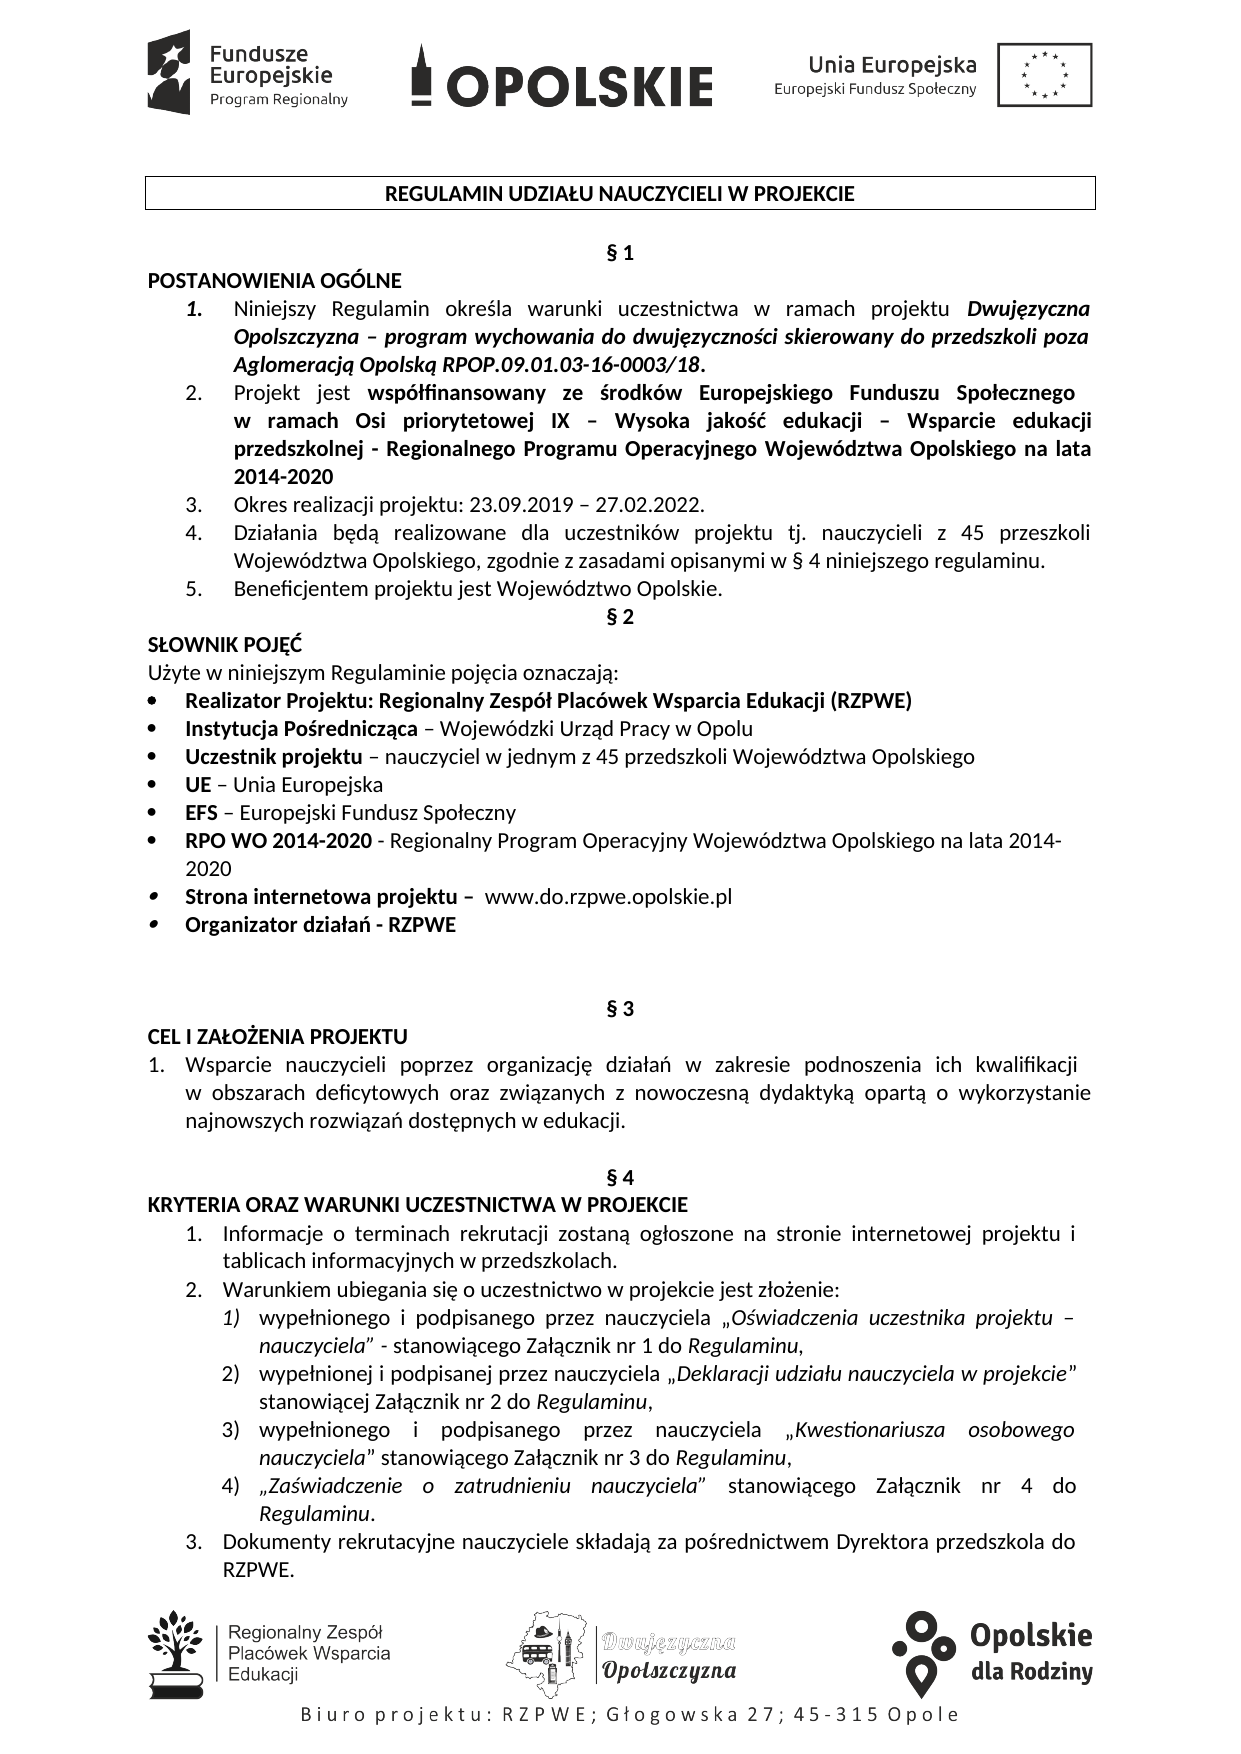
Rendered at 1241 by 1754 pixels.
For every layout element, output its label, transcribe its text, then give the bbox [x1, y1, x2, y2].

list Dokumenty rekrutacyjne nauczyciele składają za pośrednictwem Dyrektora przedszkola do RZPWE. [185, 1527, 1077, 1583]
list Realizator Projektu: Regionalny Zespół Placówek Wsparcia Edukacji (RZPWE) [148, 686, 1093, 714]
text Użyte w niniejszym Regulaminie pojęcia oznaczają: [148, 658, 1093, 686]
list Instytucja Pośrednicząca – Wojewódzki Urząd Pracy w Opolu [148, 714, 1093, 742]
text POSTANOWIENIA OGÓLNE [148, 266, 1093, 294]
list Projekt jest współfinansowany ze środków Europejskiego Funduszu Społecznego w ramach Osi priorytetowej IX – Wysoka jakość edukacji – Wsparcie edukacji przedszkolnej - Regionalnego Programu Operacyjnego Województwa Opolskiego na lata 2014-2020 [185, 378, 1093, 490]
list Uczestnik projektu – nauczyciel w jednym z 45 przedszkoli Województwa Opolskiego [148, 742, 1093, 770]
list Informacje o terminach rekrutacji zostaną ogłoszone na stronie internetowej projektu i tablicach informacyjnych w przedszkolach. [185, 1219, 1077, 1275]
list wypełnionej i podpisanej przez nauczyciela „Deklaracji udziału nauczyciela w projekcie” stanowiącej Załącznik nr 2 do Regulaminu, [221, 1359, 1077, 1415]
text § 3 [148, 994, 1093, 1022]
list Okres realizacji projektu: 23.09.2019 – 27.02.2022. [185, 490, 1093, 518]
text § 4 [148, 1163, 1093, 1191]
list EFS – Europejski Fundusz Społeczny [148, 798, 1093, 826]
text SŁOWNIK POJĘĆ [148, 630, 1093, 658]
text § 2 [148, 602, 1093, 630]
picture [147, 29, 1093, 115]
text § 1 [148, 238, 1093, 266]
list UE – Unia Europejska [148, 770, 1093, 798]
text KRYTERIA ORAZ WARUNKI UCZESTNICTWA W PROJEKCIE [148, 1191, 1093, 1219]
list RPO WO 2014-2020 - Regionalny Program Operacyjny Województwa Opolskiego na lata 2014-2020 [148, 826, 1093, 882]
list „Zaświadczenie o zatrudnieniu nauczyciela” stanowiącego Załącznik nr 4 do Regulaminu. [221, 1471, 1077, 1527]
list Strona internetowa projektu – www.do.rzpwe.opolskie.pl [148, 882, 1093, 910]
picture [147, 1610, 1093, 1725]
text REGULAMIN UDZIAŁU NAUCZYCIELI W PROJEKCIE [146, 177, 1095, 209]
list Beneficjentem projektu jest Województwo Opolskie. [185, 574, 1093, 602]
list Warunkiem ubiegania się o uczestnictwo w projekcie jest złożenie: [185, 1275, 1077, 1303]
list Niniejszy Regulamin określa warunki uczestnictwa w ramach projektu Dwujęzyczna Opolszczyzna – program wychowania do dwujęzyczności skierowany do przedszkoli poza Aglomeracją Opolską RPOP.09.01.03-16-0003/18. [185, 294, 1093, 378]
list wypełnionego i podpisanego przez nauczyciela „Oświadczenia uczestnika projektu – nauczyciela” - stanowiącego Załącznik nr 1 do Regulaminu, [221, 1303, 1077, 1359]
list wypełnionego i podpisanego przez nauczyciela „Kwestionariusza osobowego nauczyciela” stanowiącego Załącznik nr 3 do Regulaminu, [221, 1415, 1077, 1471]
list Działania będą realizowane dla uczestników projektu tj. nauczycieli z 45 przeszkoli Województwa Opolskiego, zgodnie z zasadami opisanymi w § 4 niniejszego regulaminu. [185, 518, 1093, 574]
list Organizator działań - RZPWE [148, 910, 1093, 938]
list Wsparcie nauczycieli poprzez organizację działań w zakresie podnoszenia ich kwalifikacji w obszarach deficytowych oraz związanych z nowoczesną dydaktyką opartą o wykorzystanie najnowszych rozwiązań dostępnych w edukacji. [148, 1051, 1093, 1134]
text CEL I ZAŁOŻENIA PROJEKTU [148, 1022, 1093, 1051]
